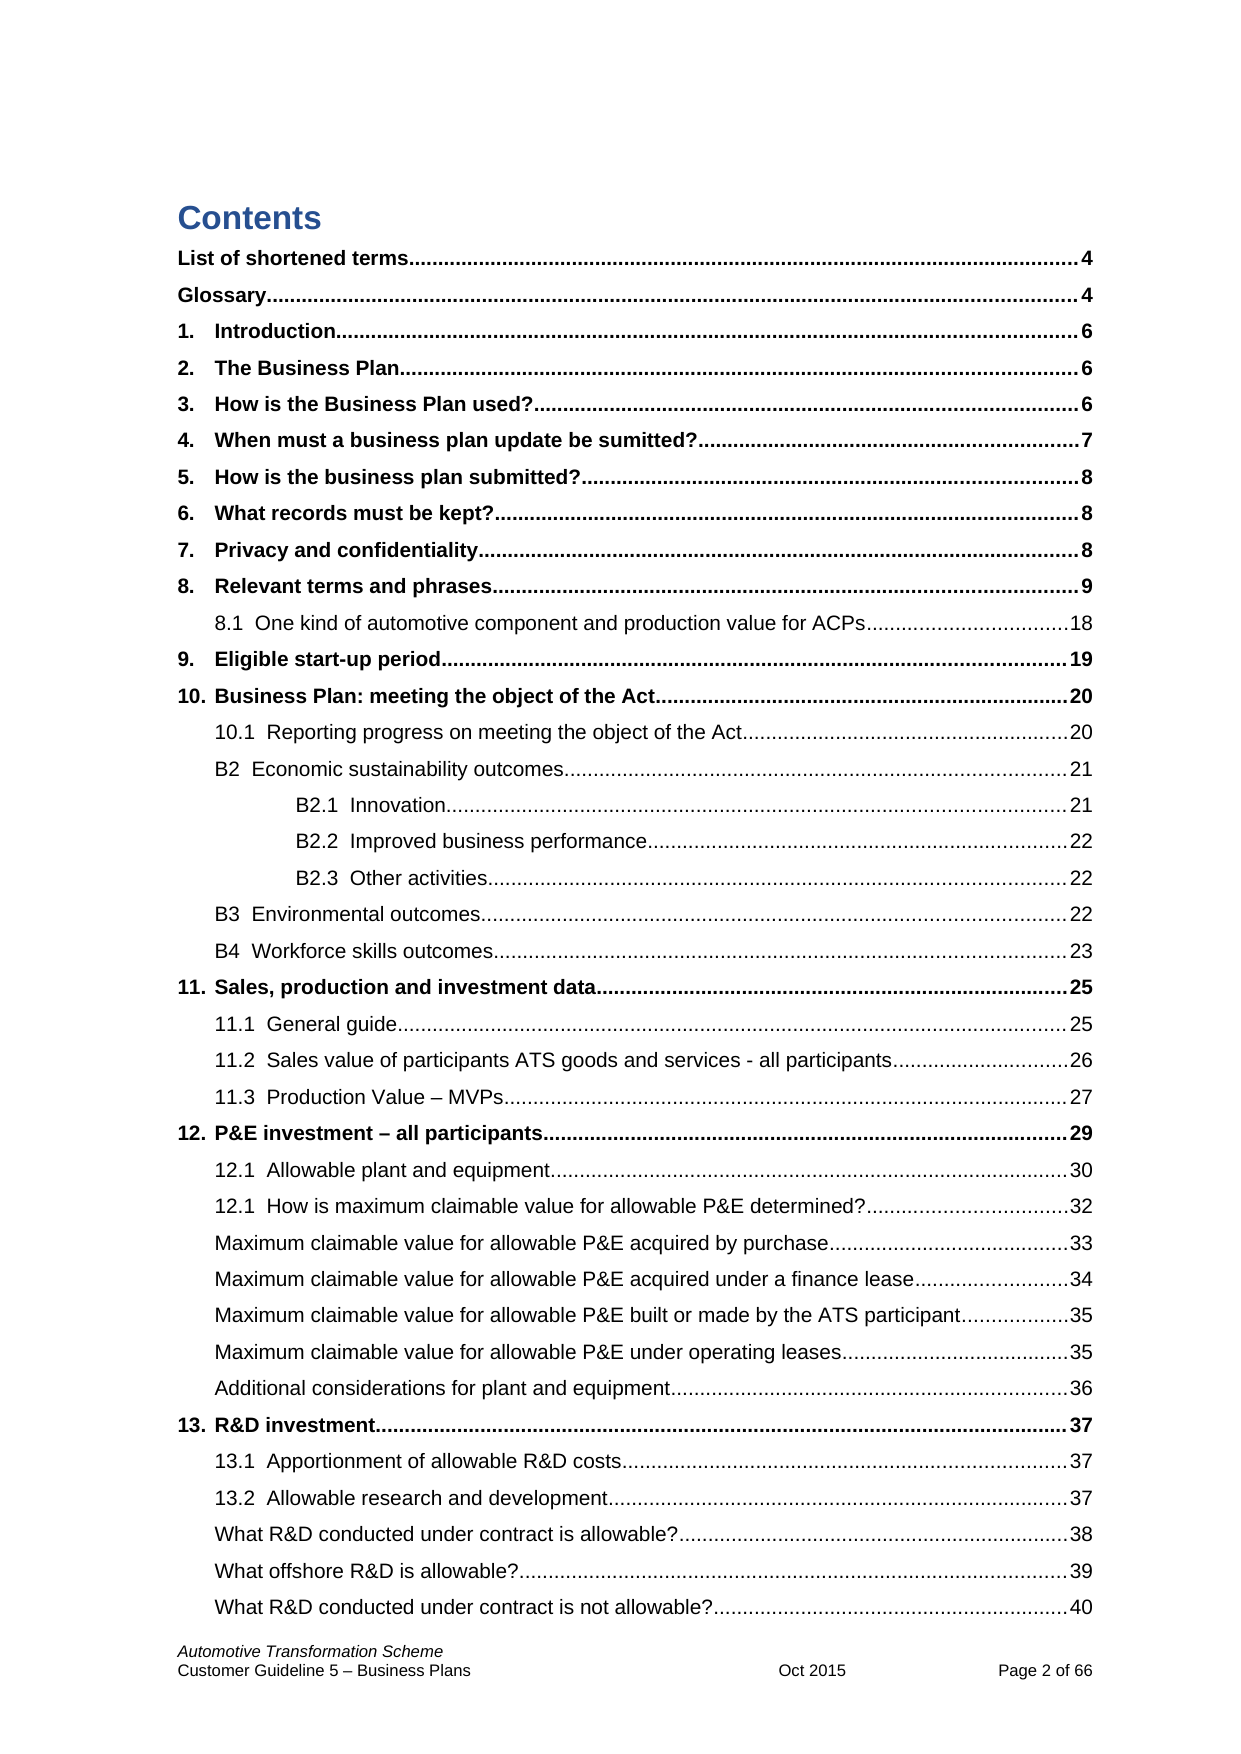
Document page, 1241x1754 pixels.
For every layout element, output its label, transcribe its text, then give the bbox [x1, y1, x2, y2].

text Glossary 4 [177, 282, 1092, 306]
text 1. Introduction 6 [177, 319, 1092, 343]
text 8.1 One kind of automotive component and production value for ACPs 18 [214, 611, 1092, 634]
text 11. Sales, production and investment data 25 [177, 975, 1092, 999]
text 2. The Business Plan 6 [177, 355, 1092, 379]
text B2 Economic sustainability outcomes 21 [214, 756, 1092, 780]
text Maximum claimable value for allowable P&E under operating leases 35 [214, 1340, 1092, 1364]
text B3 Environmental outcomes 22 [214, 902, 1092, 926]
text 4. When must a business plan update be sumitted? 7 [177, 428, 1092, 452]
text 11.3 Production Value – MVPs 27 [214, 1084, 1092, 1108]
text What R&D conducted under contract is allowable? 38 [214, 1522, 1092, 1546]
text What offshore R&D is allowable? 39 [214, 1558, 1092, 1582]
text 11.2 Sales value of participants ATS goods and services - all participants 26 [214, 1048, 1092, 1072]
text Maximum claimable value for allowable P&E acquired by purchase 33 [214, 1230, 1092, 1254]
text 10. Business Plan: meeting the object of the Act 20 [177, 683, 1092, 707]
subtitle Contents [177, 198, 1092, 236]
text 8. Relevant terms and phrases 9 [177, 574, 1092, 598]
text 13. R&D investment 37 [177, 1413, 1092, 1437]
text Additional considerations for plant and equipment 36 [214, 1376, 1092, 1400]
text 12.1 Allowable plant and equipment 30 [214, 1157, 1092, 1181]
text 3. How is the Business Plan used? 6 [177, 392, 1092, 416]
text B2.1 Innovation 21 [295, 793, 1092, 817]
text 9. Eligible start-up period 19 [177, 647, 1092, 671]
text 11.1 General guide 25 [214, 1012, 1092, 1036]
text 6. What records must be kept? 8 [177, 501, 1092, 525]
text 10.1 Reporting progress on meeting the object of the Act 20 [214, 720, 1092, 744]
text 13.1 Apportionment of allowable R&D costs 37 [214, 1449, 1092, 1473]
text What R&D conducted under contract is not allowable? 40 [214, 1595, 1092, 1619]
text B2.3 Other activities 22 [295, 866, 1092, 890]
text 13.2 Allowable research and development 37 [214, 1486, 1092, 1509]
text 7. Privacy and confidentiality 8 [177, 538, 1092, 562]
text 5. How is the business plan submitted? 8 [177, 465, 1092, 489]
text List of shortened terms 4 [177, 246, 1092, 270]
text 12.1 How is maximum claimable value for allowable P&E determined? 32 [214, 1194, 1092, 1218]
text B4 Workforce skills outcomes 23 [214, 939, 1092, 963]
text B2.2 Improved business performance 22 [295, 829, 1092, 853]
text Maximum claimable value for allowable P&E built or made by the ATS participant 35 [214, 1303, 1092, 1327]
text 12. P&E investment – all participants 29 [177, 1121, 1092, 1145]
text Maximum claimable value for allowable P&E acquired under a finance lease 34 [214, 1267, 1092, 1291]
